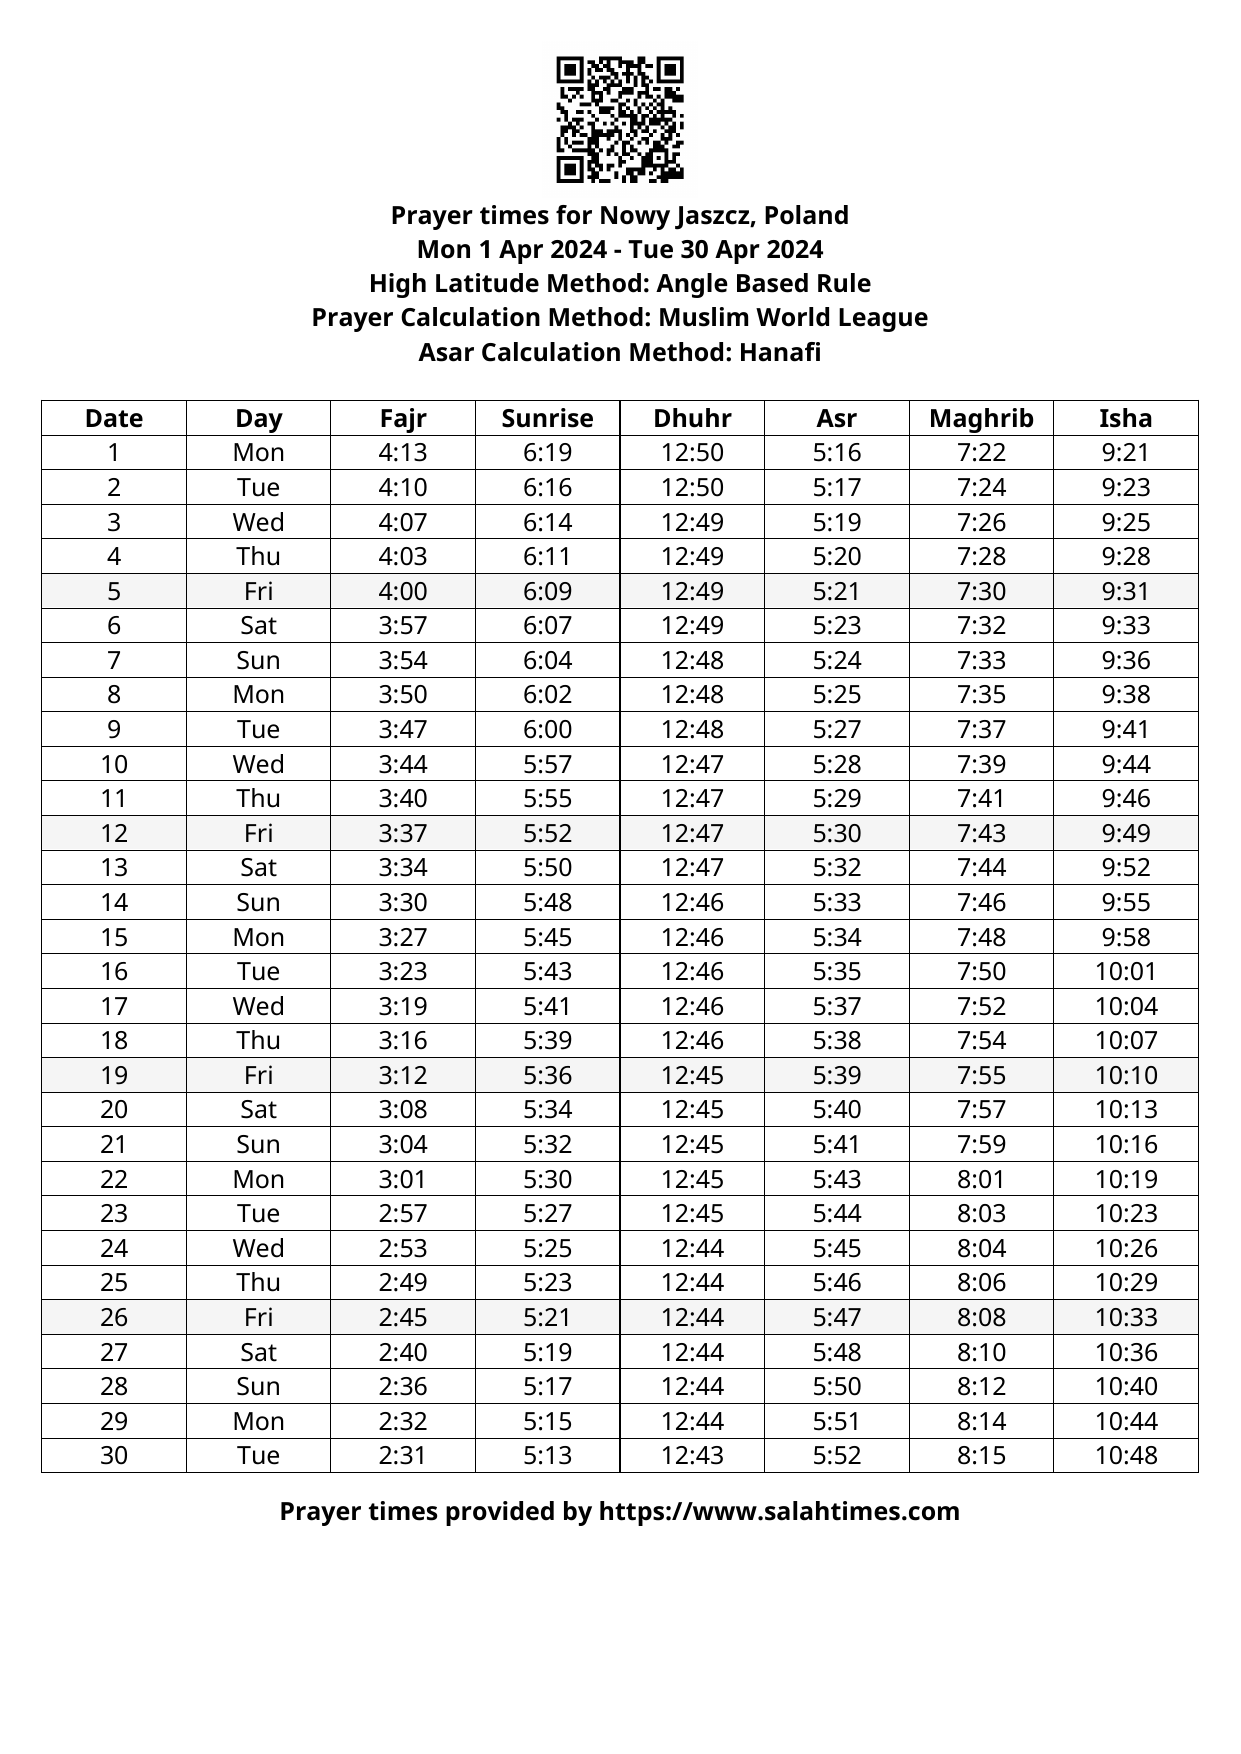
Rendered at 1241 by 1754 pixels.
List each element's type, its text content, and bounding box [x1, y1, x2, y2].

table_cell 5:34 [765, 920, 909, 953]
table_cell 5:37 [765, 989, 909, 1022]
table_header Fajr [331, 401, 475, 434]
text Mon 1 Apr 2024 - Tue 30 Apr 2024 [42, 232, 1198, 266]
table_cell 3:44 [331, 747, 475, 780]
table_cell 12:44 [621, 1266, 764, 1299]
table_cell 12:49 [621, 609, 764, 642]
table_cell 3:04 [331, 1127, 475, 1161]
table_cell 12:45 [621, 1058, 764, 1092]
table_cell 12:44 [621, 1300, 764, 1334]
table_cell 2:45 [331, 1300, 475, 1334]
table_cell 2 [42, 470, 186, 504]
table_header Dhuhr [621, 401, 764, 434]
table_cell 5:39 [765, 1058, 909, 1092]
table_cell 12:45 [621, 1127, 764, 1161]
table_cell Sun [187, 1369, 330, 1403]
table_cell 7:44 [910, 851, 1053, 884]
table_cell 3:27 [331, 920, 475, 953]
table_cell Sun [187, 643, 330, 677]
table_cell Sun [187, 1127, 330, 1161]
table_cell 7:33 [910, 643, 1053, 677]
table_cell 2:36 [331, 1369, 475, 1403]
table_cell 5:32 [765, 851, 909, 884]
table_cell 13 [42, 851, 186, 884]
text Prayer times provided by https://www.salahtimes.com [42, 1494, 1198, 1528]
table_cell 5:38 [765, 1024, 909, 1057]
table_cell 9:23 [1054, 470, 1198, 504]
table_cell 9 [42, 712, 186, 746]
table_cell 5:24 [765, 643, 909, 677]
table_cell 7 [42, 643, 186, 677]
table_cell 10:07 [1054, 1024, 1198, 1057]
table_cell 12:49 [621, 505, 764, 538]
table_cell 5:43 [476, 954, 619, 988]
table_cell 7:28 [910, 539, 1053, 573]
table_cell 5:48 [476, 885, 619, 919]
table_cell 14 [42, 885, 186, 919]
table_cell Thu [187, 1266, 330, 1299]
table_cell 5:17 [765, 470, 909, 504]
table_cell 18 [42, 1024, 186, 1057]
table_cell 8:03 [910, 1196, 1053, 1230]
table_cell 5:52 [765, 1439, 909, 1472]
table_cell 12:44 [621, 1335, 764, 1368]
table_cell 12:46 [621, 989, 764, 1022]
table_cell 12:45 [621, 1162, 764, 1195]
table_cell 6:19 [476, 436, 619, 469]
table_cell 6:04 [476, 643, 619, 677]
table_cell 7:30 [910, 574, 1053, 607]
table_cell 7:54 [910, 1024, 1053, 1057]
table_header Sunrise [476, 401, 619, 434]
table_cell 10:40 [1054, 1369, 1198, 1403]
table_cell 7:26 [910, 505, 1053, 538]
table_cell 5:46 [765, 1266, 909, 1299]
table_cell 8:04 [910, 1231, 1053, 1264]
table_cell Fri [187, 1300, 330, 1334]
table_cell 3:23 [331, 954, 475, 988]
table_cell 5:35 [765, 954, 909, 988]
table_cell 12:48 [621, 643, 764, 677]
table_cell 5:17 [476, 1369, 619, 1403]
table_cell Thu [187, 1024, 330, 1057]
table_cell 3:16 [331, 1024, 475, 1057]
table_cell 6:00 [476, 712, 619, 746]
table_cell 2:31 [331, 1439, 475, 1472]
table_cell Sat [187, 1093, 330, 1126]
table_cell 26 [42, 1300, 186, 1334]
table_cell 5:34 [476, 1093, 619, 1126]
table_cell 5:15 [476, 1404, 619, 1437]
table_cell Mon [187, 436, 330, 469]
table_cell 5:21 [765, 574, 909, 607]
table_cell 9:36 [1054, 643, 1198, 677]
table_cell 7:41 [910, 781, 1053, 815]
table_cell Sun [187, 885, 330, 919]
table_cell 5:28 [765, 747, 909, 780]
table_cell 5:25 [765, 678, 909, 711]
table_cell 7:37 [910, 712, 1053, 746]
table_cell 10:48 [1054, 1439, 1198, 1472]
table_cell 12:47 [621, 851, 764, 884]
table_cell 12:47 [621, 781, 764, 815]
table_cell 5:41 [476, 989, 619, 1022]
table_cell Sat [187, 851, 330, 884]
table_header Day [187, 401, 330, 434]
table_cell 10:16 [1054, 1127, 1198, 1161]
table_cell 5 [42, 574, 186, 607]
table_cell 9:58 [1054, 920, 1198, 953]
table_header Date [42, 401, 186, 434]
table_cell 3:37 [331, 816, 475, 849]
table_cell 7:55 [910, 1058, 1053, 1092]
table_cell 12:49 [621, 574, 764, 607]
table_cell 9:49 [1054, 816, 1198, 849]
table_cell 28 [42, 1369, 186, 1403]
table_cell Fri [187, 1058, 330, 1092]
table_cell 9:46 [1054, 781, 1198, 815]
table_cell 5:39 [476, 1024, 619, 1057]
table_cell 5:23 [476, 1266, 619, 1299]
table_cell Mon [187, 678, 330, 711]
table_cell 5:44 [765, 1196, 909, 1230]
table_cell 10:44 [1054, 1404, 1198, 1437]
table_cell 11 [42, 781, 186, 815]
table_cell Thu [187, 539, 330, 573]
table_cell 8:06 [910, 1266, 1053, 1299]
table_cell 7:57 [910, 1093, 1053, 1126]
table_cell 5:43 [765, 1162, 909, 1195]
table_cell 10:26 [1054, 1231, 1198, 1264]
table_cell 7:24 [910, 470, 1053, 504]
table_cell 23 [42, 1196, 186, 1230]
table_cell 29 [42, 1404, 186, 1437]
table_cell 5:25 [476, 1231, 619, 1264]
table_cell 4:07 [331, 505, 475, 538]
table_cell Tue [187, 712, 330, 746]
table_cell 12 [42, 816, 186, 849]
table_cell 10:04 [1054, 989, 1198, 1022]
table_cell 5:29 [765, 781, 909, 815]
table_cell 5:33 [765, 885, 909, 919]
table_cell 30 [42, 1439, 186, 1472]
table_cell 5:51 [765, 1404, 909, 1437]
table_cell 12:44 [621, 1369, 764, 1403]
table_cell 8 [42, 678, 186, 711]
table_cell Sat [187, 1335, 330, 1368]
table_cell 2:32 [331, 1404, 475, 1437]
table_cell 10:29 [1054, 1266, 1198, 1299]
table_cell 5:57 [476, 747, 619, 780]
table_cell 10:33 [1054, 1300, 1198, 1334]
table_cell 4:00 [331, 574, 475, 607]
table_cell Mon [187, 920, 330, 953]
table_cell 12:48 [621, 678, 764, 711]
table_cell 5:50 [765, 1369, 909, 1403]
table_cell 21 [42, 1127, 186, 1161]
table_cell 8:10 [910, 1335, 1053, 1368]
table_cell 4:13 [331, 436, 475, 469]
table_cell Wed [187, 505, 330, 538]
table_cell 15 [42, 920, 186, 953]
table_cell 5:30 [476, 1162, 619, 1195]
table_cell 9:28 [1054, 539, 1198, 573]
table_cell Mon [187, 1404, 330, 1437]
table_cell 9:41 [1054, 712, 1198, 746]
table_cell 5:52 [476, 816, 619, 849]
table_cell 6:07 [476, 609, 619, 642]
table_cell 12:44 [621, 1231, 764, 1264]
table_cell 5:55 [476, 781, 619, 815]
table_cell 3:01 [331, 1162, 475, 1195]
table_cell 12:50 [621, 436, 764, 469]
table_cell 10:19 [1054, 1162, 1198, 1195]
table_cell 9:21 [1054, 436, 1198, 469]
table_cell 8:12 [910, 1369, 1053, 1403]
table_cell Tue [187, 1439, 330, 1472]
table_cell 5:40 [765, 1093, 909, 1126]
table_cell 4:03 [331, 539, 475, 573]
table_cell 5:30 [765, 816, 909, 849]
table_cell 7:48 [910, 920, 1053, 953]
table_cell 2:57 [331, 1196, 475, 1230]
table_cell 3:40 [331, 781, 475, 815]
table_cell 24 [42, 1231, 186, 1264]
text Asar Calculation Method: Hanafi [42, 334, 1198, 368]
table_cell Thu [187, 781, 330, 815]
table_cell 16 [42, 954, 186, 988]
table_cell 12:45 [621, 1093, 764, 1126]
table_cell 8:08 [910, 1300, 1053, 1334]
table_cell 8:01 [910, 1162, 1053, 1195]
table_cell 12:44 [621, 1404, 764, 1437]
table_cell 6:16 [476, 470, 619, 504]
table_cell Wed [187, 989, 330, 1022]
table_cell 19 [42, 1058, 186, 1092]
table_cell 12:47 [621, 816, 764, 849]
table_cell 2:49 [331, 1266, 475, 1299]
table_cell 2:53 [331, 1231, 475, 1264]
table_cell 12:46 [621, 954, 764, 988]
table_cell 17 [42, 989, 186, 1022]
table_cell 4:10 [331, 470, 475, 504]
table_cell 3:57 [331, 609, 475, 642]
table_cell 5:48 [765, 1335, 909, 1368]
table_cell 6:11 [476, 539, 619, 573]
table_cell 10:23 [1054, 1196, 1198, 1230]
table_cell 5:45 [476, 920, 619, 953]
table_cell 12:47 [621, 747, 764, 780]
table_cell Mon [187, 1162, 330, 1195]
table_cell 2:40 [331, 1335, 475, 1368]
table_cell 10 [42, 747, 186, 780]
table_cell 7:52 [910, 989, 1053, 1022]
table_cell 6:02 [476, 678, 619, 711]
table_cell 5:16 [765, 436, 909, 469]
table_cell 5:20 [765, 539, 909, 573]
table_cell 5:50 [476, 851, 619, 884]
table_cell 12:50 [621, 470, 764, 504]
table_cell Wed [187, 747, 330, 780]
text High Latitude Method: Angle Based Rule [42, 266, 1198, 300]
table_cell 8:14 [910, 1404, 1053, 1437]
table_header Asr [765, 401, 909, 434]
table_cell 3:50 [331, 678, 475, 711]
table_header Maghrib [910, 401, 1053, 434]
table_cell 3:34 [331, 851, 475, 884]
table_cell 7:22 [910, 436, 1053, 469]
table_cell 12:46 [621, 1024, 764, 1057]
table_cell 9:55 [1054, 885, 1198, 919]
table_cell Tue [187, 954, 330, 988]
table_cell 7:32 [910, 609, 1053, 642]
table_cell 5:32 [476, 1127, 619, 1161]
table_cell 7:39 [910, 747, 1053, 780]
table_cell Fri [187, 816, 330, 849]
table_cell 3 [42, 505, 186, 538]
table_cell 5:21 [476, 1300, 619, 1334]
text Prayer Calculation Method: Muslim World League [42, 300, 1198, 334]
table_cell 12:43 [621, 1439, 764, 1472]
text Prayer times for Nowy Jaszcz, Poland [42, 198, 1198, 232]
table_cell 5:23 [765, 609, 909, 642]
table_cell 7:50 [910, 954, 1053, 988]
table_cell 25 [42, 1266, 186, 1299]
table_cell 9:44 [1054, 747, 1198, 780]
table_cell 8:15 [910, 1439, 1053, 1472]
table_cell 9:25 [1054, 505, 1198, 538]
table_cell 7:46 [910, 885, 1053, 919]
table_cell 22 [42, 1162, 186, 1195]
table_cell 5:27 [476, 1196, 619, 1230]
table_cell 10:13 [1054, 1093, 1198, 1126]
table_cell 3:08 [331, 1093, 475, 1126]
table_cell 5:45 [765, 1231, 909, 1264]
table_cell 7:43 [910, 816, 1053, 849]
table_cell 9:31 [1054, 574, 1198, 607]
table_cell 4 [42, 539, 186, 573]
table_cell 10:10 [1054, 1058, 1198, 1092]
table_cell 5:27 [765, 712, 909, 746]
table_cell 7:59 [910, 1127, 1053, 1161]
table_cell 9:38 [1054, 678, 1198, 711]
table_cell 12:49 [621, 539, 764, 573]
table_cell 20 [42, 1093, 186, 1126]
table_cell Fri [187, 574, 330, 607]
table_cell 9:33 [1054, 609, 1198, 642]
table_cell 3:47 [331, 712, 475, 746]
table_cell Sat [187, 609, 330, 642]
table_cell Wed [187, 1231, 330, 1264]
table_cell 1 [42, 436, 186, 469]
table_cell 12:48 [621, 712, 764, 746]
table_cell 6:09 [476, 574, 619, 607]
table_cell Tue [187, 470, 330, 504]
table_cell 3:30 [331, 885, 475, 919]
table_cell 7:35 [910, 678, 1053, 711]
table_cell 5:13 [476, 1439, 619, 1472]
table_cell 6 [42, 609, 186, 642]
table_cell 10:36 [1054, 1335, 1198, 1368]
table_cell Tue [187, 1196, 330, 1230]
table_cell 10:01 [1054, 954, 1198, 988]
table_cell 3:19 [331, 989, 475, 1022]
table_cell 5:19 [476, 1335, 619, 1368]
table_cell 27 [42, 1335, 186, 1368]
table_cell 5:47 [765, 1300, 909, 1334]
table_cell 9:52 [1054, 851, 1198, 884]
table_cell 3:54 [331, 643, 475, 677]
table_cell 3:12 [331, 1058, 475, 1092]
table_cell 5:19 [765, 505, 909, 538]
table_cell 5:36 [476, 1058, 619, 1092]
table_cell 6:14 [476, 505, 619, 538]
table_cell 12:45 [621, 1196, 764, 1230]
picture [542, 41, 699, 198]
table_header Isha [1054, 401, 1198, 434]
table_cell 12:46 [621, 920, 764, 953]
table_cell 5:41 [765, 1127, 909, 1161]
table_cell 12:46 [621, 885, 764, 919]
